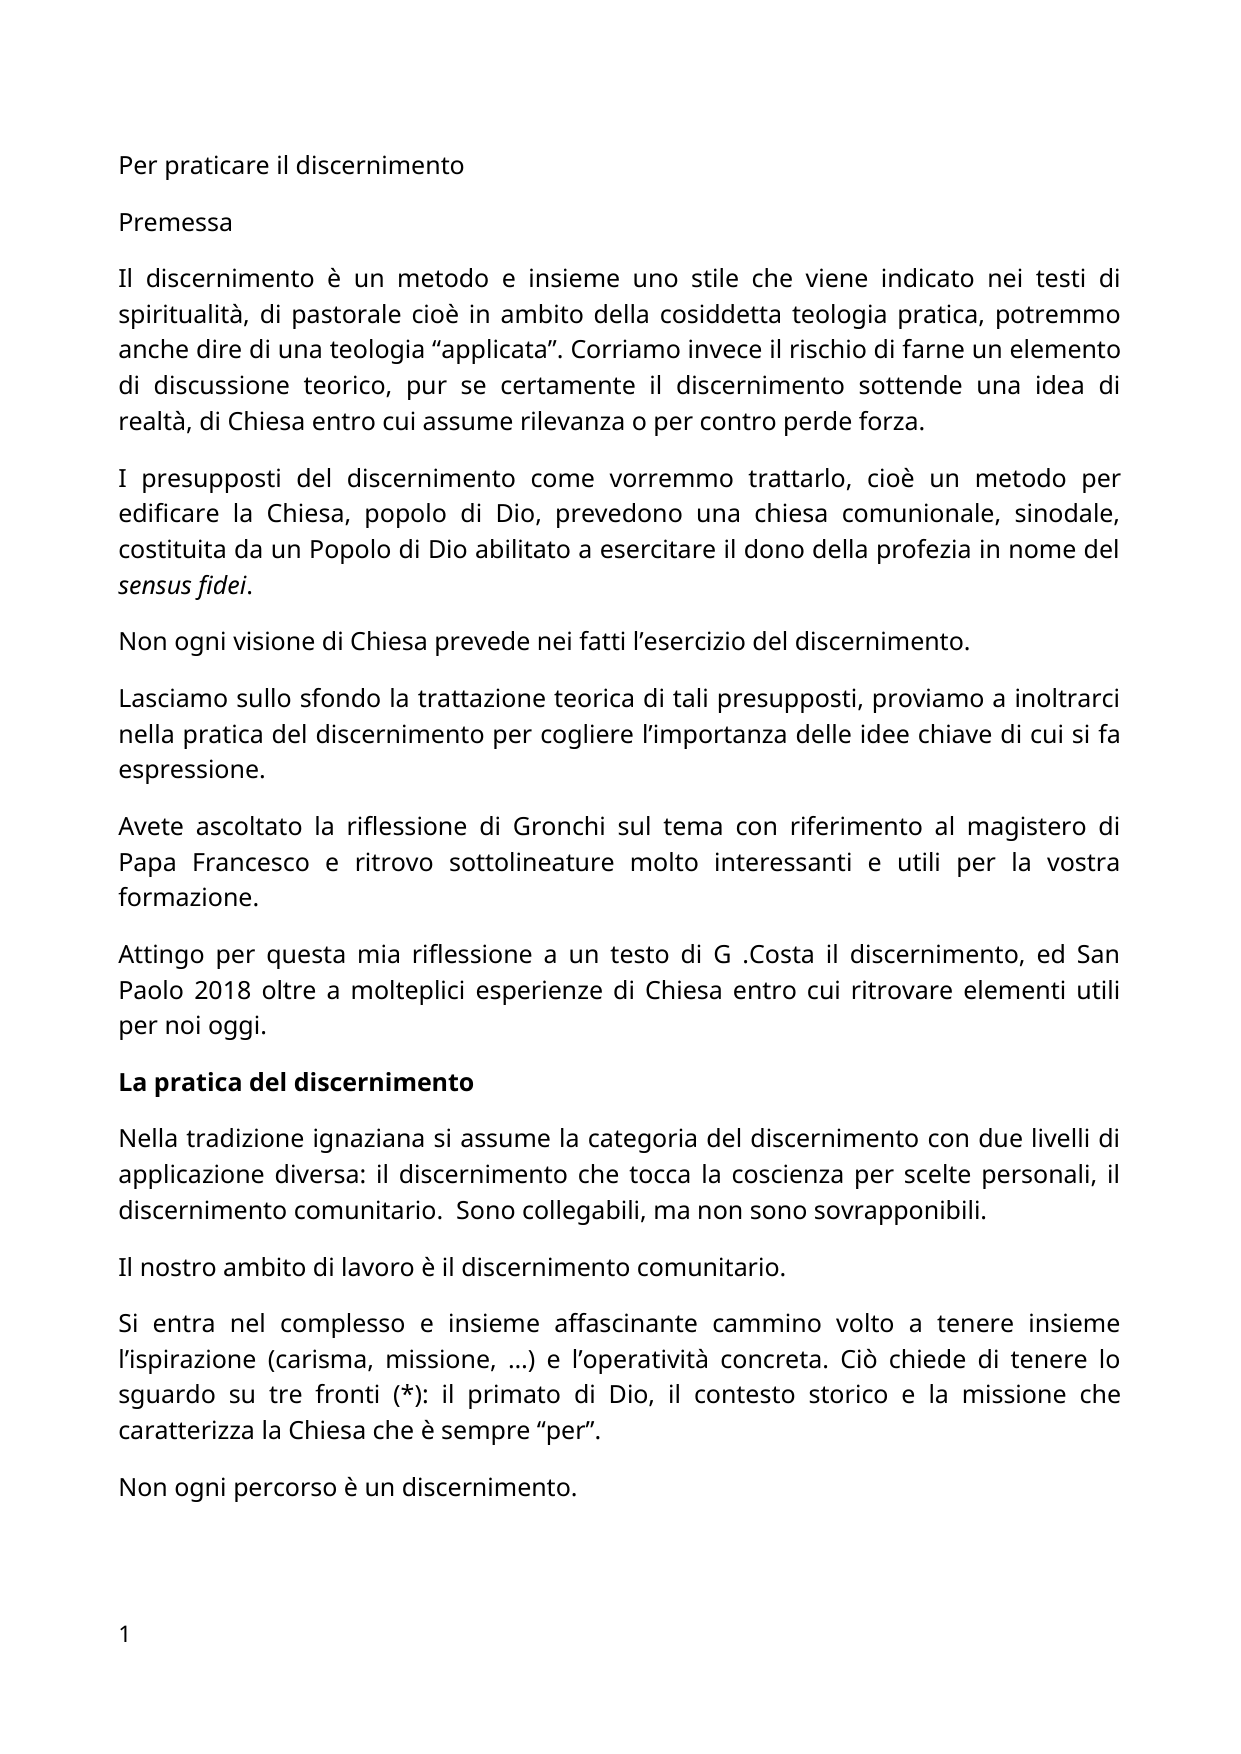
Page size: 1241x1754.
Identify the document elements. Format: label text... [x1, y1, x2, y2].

text I presupposti del discernimento come vorremmo trattarlo, cioè un metodo per edificare la Chiesa, popolo di Dio, prevedono una chiesa comunionale, sinodale, costituita da un Popolo di Dio abilitato a esercitare il dono della profezia in nome del sensus fidei. [118, 460, 1122, 601]
text Attingo per questa mia riflessione a un testo di G .Costa il discernimento, ed San Paolo 2018 oltre a molteplici esperienze di Chiesa entro cui ritrovare elementi utili per noi oggi. [118, 937, 1122, 1042]
text Nella tradizione ignaziana si assume la categoria del discernimento con due livelli di applicazione diversa: il discernimento che tocca la coscienza per scelte personali, il discernimento comunitario. Sono collegabili, ma non sono sovrapponibili. [118, 1121, 1122, 1227]
text Lasciamo sullo sfondo la trattazione teorica di tali presupposti, proviamo a inoltrarci nella pratica del discernimento per cogliere l’importanza delle idee chiave di cui si fa espressione. [118, 681, 1122, 786]
text Il nostro ambito di lavoro è il discernimento comunitario. [118, 1249, 1122, 1283]
text La pratica del discernimento [118, 1064, 1122, 1099]
text Il discernimento è un metodo e insieme uno stile che viene indicato nei testi di spiritualità, di pastorale cioè in ambito della cosiddetta teologia pratica, potremmo anche dire di una teologia “applicata”. Corriamo invece il rischio di farne un elemento di discussione teorico, pur se certamente il discernimento sottende una idea di realtà, di Chiesa entro cui assume rilevanza o per contro perde forza. [118, 261, 1122, 438]
text Non ogni percorso è un discernimento. [118, 1469, 1122, 1503]
text Si entra nel complesso e insieme affascinante cammino volto a tenere insieme l’ispirazione (carisma, missione, …) e l’operatività concreta. Ciò chiede di tenere lo sguardo su tre fronti (*): il primato di Dio, il contesto storico e la missione che caratterizza la Chiesa che è sempre “per”. [118, 1306, 1122, 1447]
text Non ogni visione di Chiesa prevede nei fatti l’esercizio del discernimento. [118, 624, 1122, 658]
text Avete ascoltato la riflessione di Gronchi sul tema con riferimento al magistero di Papa Francesco e ritrovo sottolineature molto interessanti e utili per la vostra formazione. [118, 808, 1122, 914]
text Premessa [118, 204, 1122, 238]
text Per praticare il discernimento [118, 148, 1122, 182]
